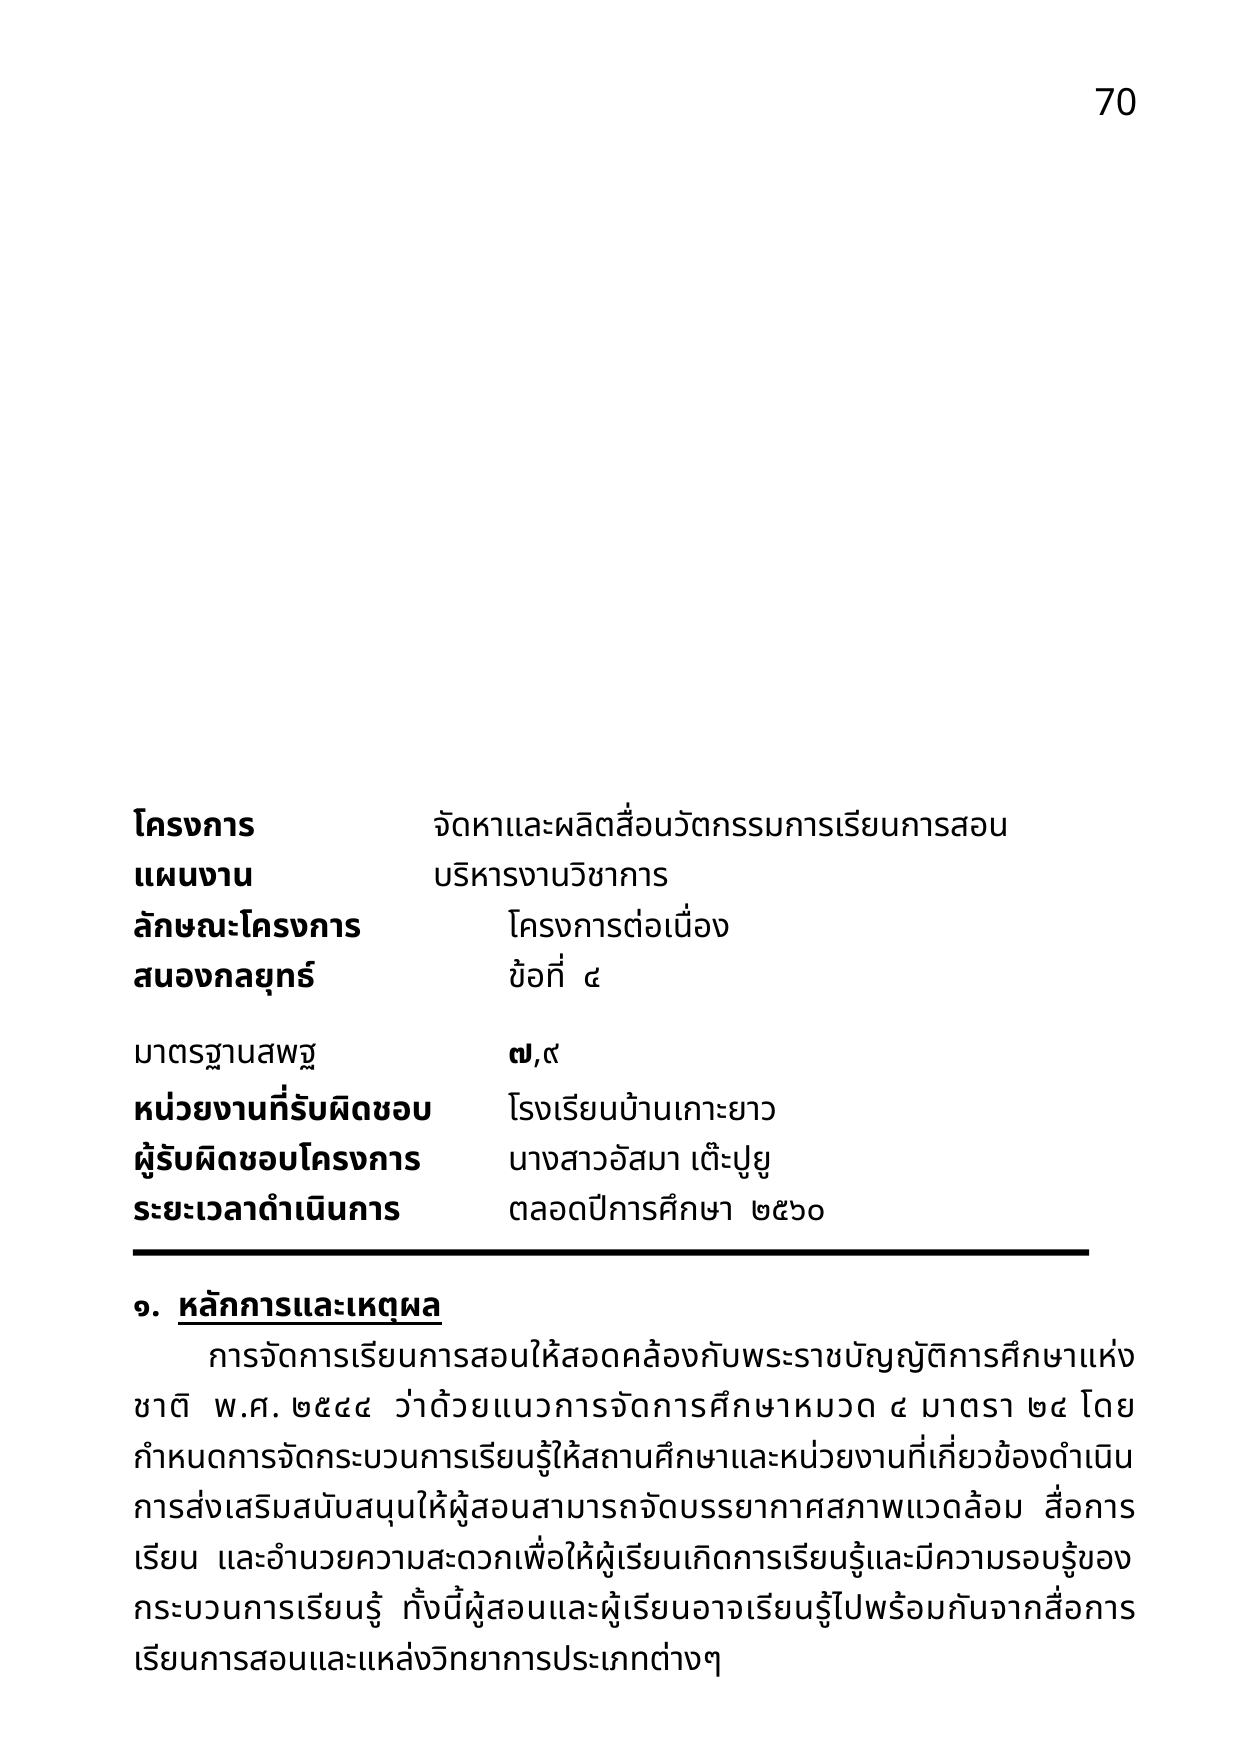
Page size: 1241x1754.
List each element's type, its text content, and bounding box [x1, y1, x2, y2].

text สนองกลยุทธ์ ข้อที่ ๔ [133, 952, 1137, 1003]
text หน่วยงานที่รับผิดชอบ โรงเรียนบ้านเกาะยาว [133, 1084, 1137, 1135]
text แผนงาน บริหารงานวิชาการ [133, 851, 1137, 902]
text ลักษณะโครงการ โครงการต่อเนื่อง [133, 902, 1137, 952]
subtitle มาตรฐานสพฐ ๗,๙ [133, 1028, 1137, 1078]
text ระยะเวลาดำเนินการ ตลอดปีการศึกษา ๒๕๖๐ [133, 1185, 1137, 1236]
text การจัดการเรียนการสอนให้สอดคล้องกับพระราชบัญญัติการศึกษาแห่งชาติ พ.ศ. ๒๕๔๔ ว่าด้วยแนวการจัดการศึกษาหมวด ๔ มาตรา ๒๔ โดยกำหนดการจัดกระบวนการเรียนรู้ให้สถานศึกษาและหน่วยงานที่เกี่ยวข้องดำเนินการส่งเสริมสนับสนุนให้ผู้สอนสามารถจัดบรรยากาศสภาพแวดล้อม สื่อการเรียน และอำนวยความสะดวกเพื่อให้ผู้เรียนเกิดการเรียนรู้และมีความรอบรู้ของกระบวนการเรียนรู้ ทั้งนี้ผู้สอนและผู้เรียนอาจเรียนรู้ไปพร้อมกันจากสื่อการเรียนการสอนและแหล่งวิทยาการประเภทต่างๆ [133, 1332, 1137, 1685]
text ผู้รับผิดชอบโครงการ นางสาวอัสมา เต๊ะปูยู [133, 1135, 1137, 1185]
text ๑. หลักการและเหตุผล [133, 1281, 1137, 1332]
text โครงการ จัดหาและผลิตสื่อนวัตกรรมการเรียนการสอน [133, 801, 1137, 851]
